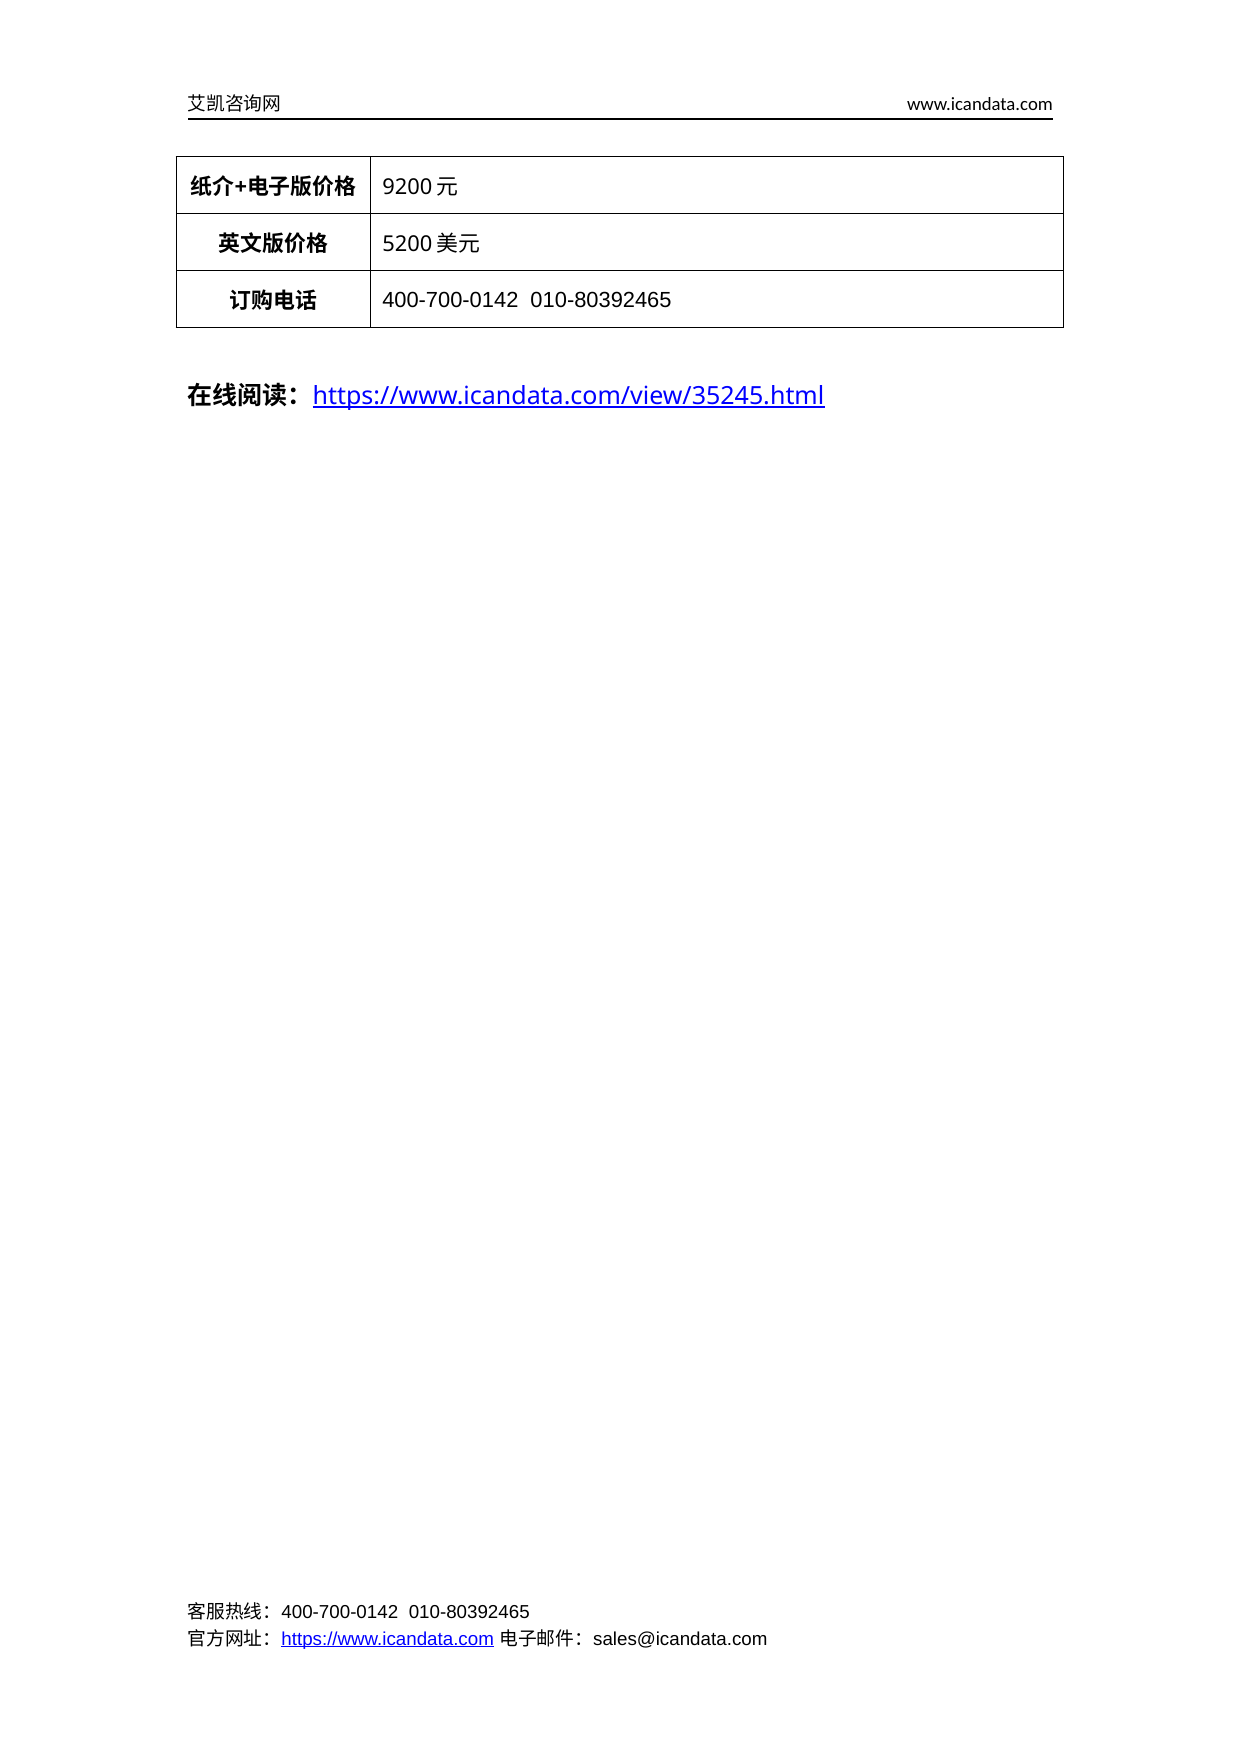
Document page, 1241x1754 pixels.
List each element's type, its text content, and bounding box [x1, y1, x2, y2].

table_cell 英文版价格 [177, 214, 370, 270]
table_cell 订购电话 [177, 271, 370, 327]
table_cell 400-700-0142 010-80392465 [371, 271, 1063, 327]
table_cell 9200元 [371, 157, 1063, 213]
table_cell 5200美元 [371, 214, 1063, 270]
text 在线阅读：https://www.icandata.com/view/35245.html [187, 361, 1053, 426]
table_cell 纸介+电子版价格 [177, 157, 370, 213]
